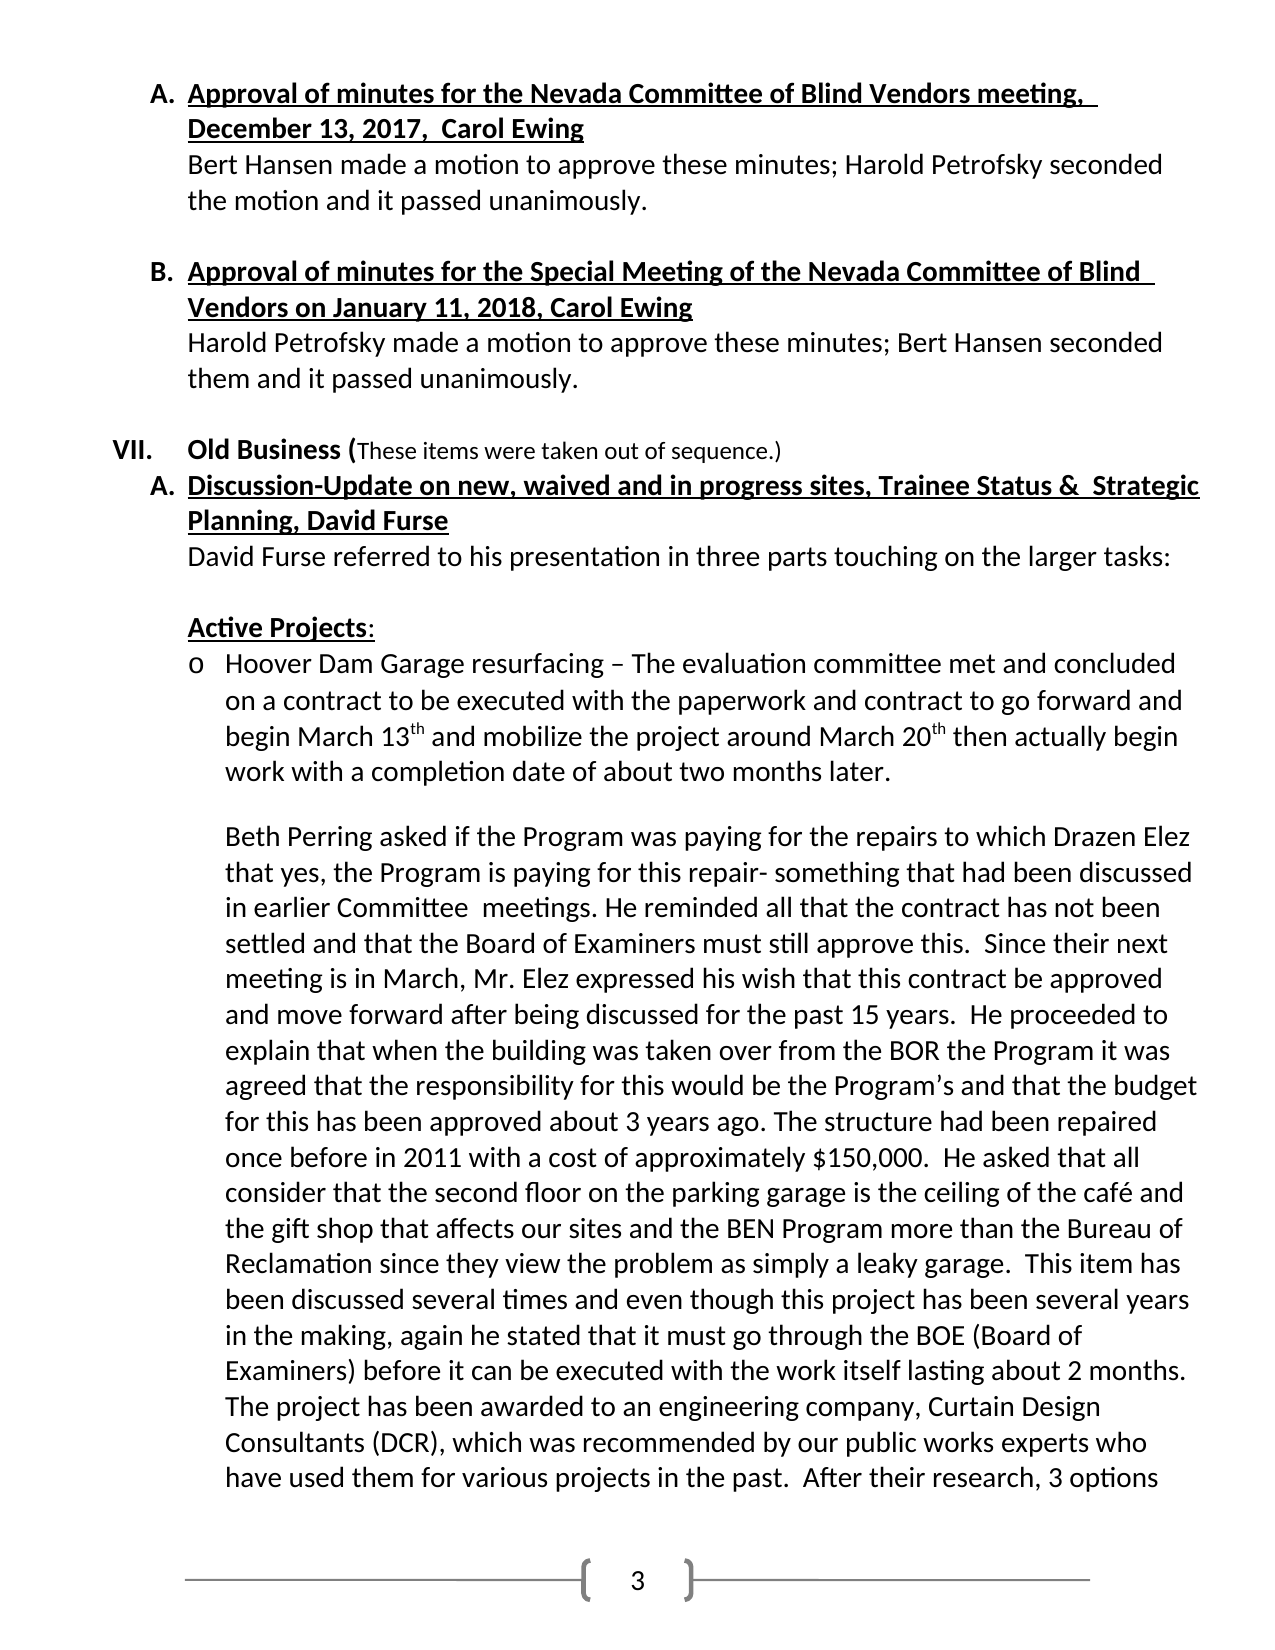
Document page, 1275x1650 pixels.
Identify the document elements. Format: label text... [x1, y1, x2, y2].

list David Furse referred to his presentation in three parts touching on the larger tasks: [187, 538, 1200, 574]
list Active Projects: [187, 609, 1200, 645]
list Hoover Dam Garage resurfacing – The evaluation committee met and concluded on a contract to be executed with the paperwork and contract to go forward and begin March 13th and mobilize the project around March 20th then actually begin work with a completion date of about two months later. [187, 645, 1200, 789]
list Harold Petrofsky made a motion to approve these minutes; Bert Hansen seconded them and it passed unanimously. [187, 324, 1200, 396]
list Approval of minutes for the Special Meeting of the Nevada Committee of Blind Vendors on January 11, 2018, Carol Ewing [150, 253, 1200, 324]
list Approval of minutes for the Nevada Committee of Blind Vendors meeting, December 13, 2017, Carol Ewing [150, 75, 1200, 146]
list Old Business (These items were taken out of sequence.) [112, 431, 1200, 467]
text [225, 818, 1200, 1495]
list Discussion-Update on new, waived and in progress sites, Trainee Status & Strategic Planning, David Furse [150, 467, 1200, 538]
list Bert Hansen made a motion to approve these minutes; Harold Petrofsky seconded the motion and it passed unanimously. [187, 146, 1200, 217]
